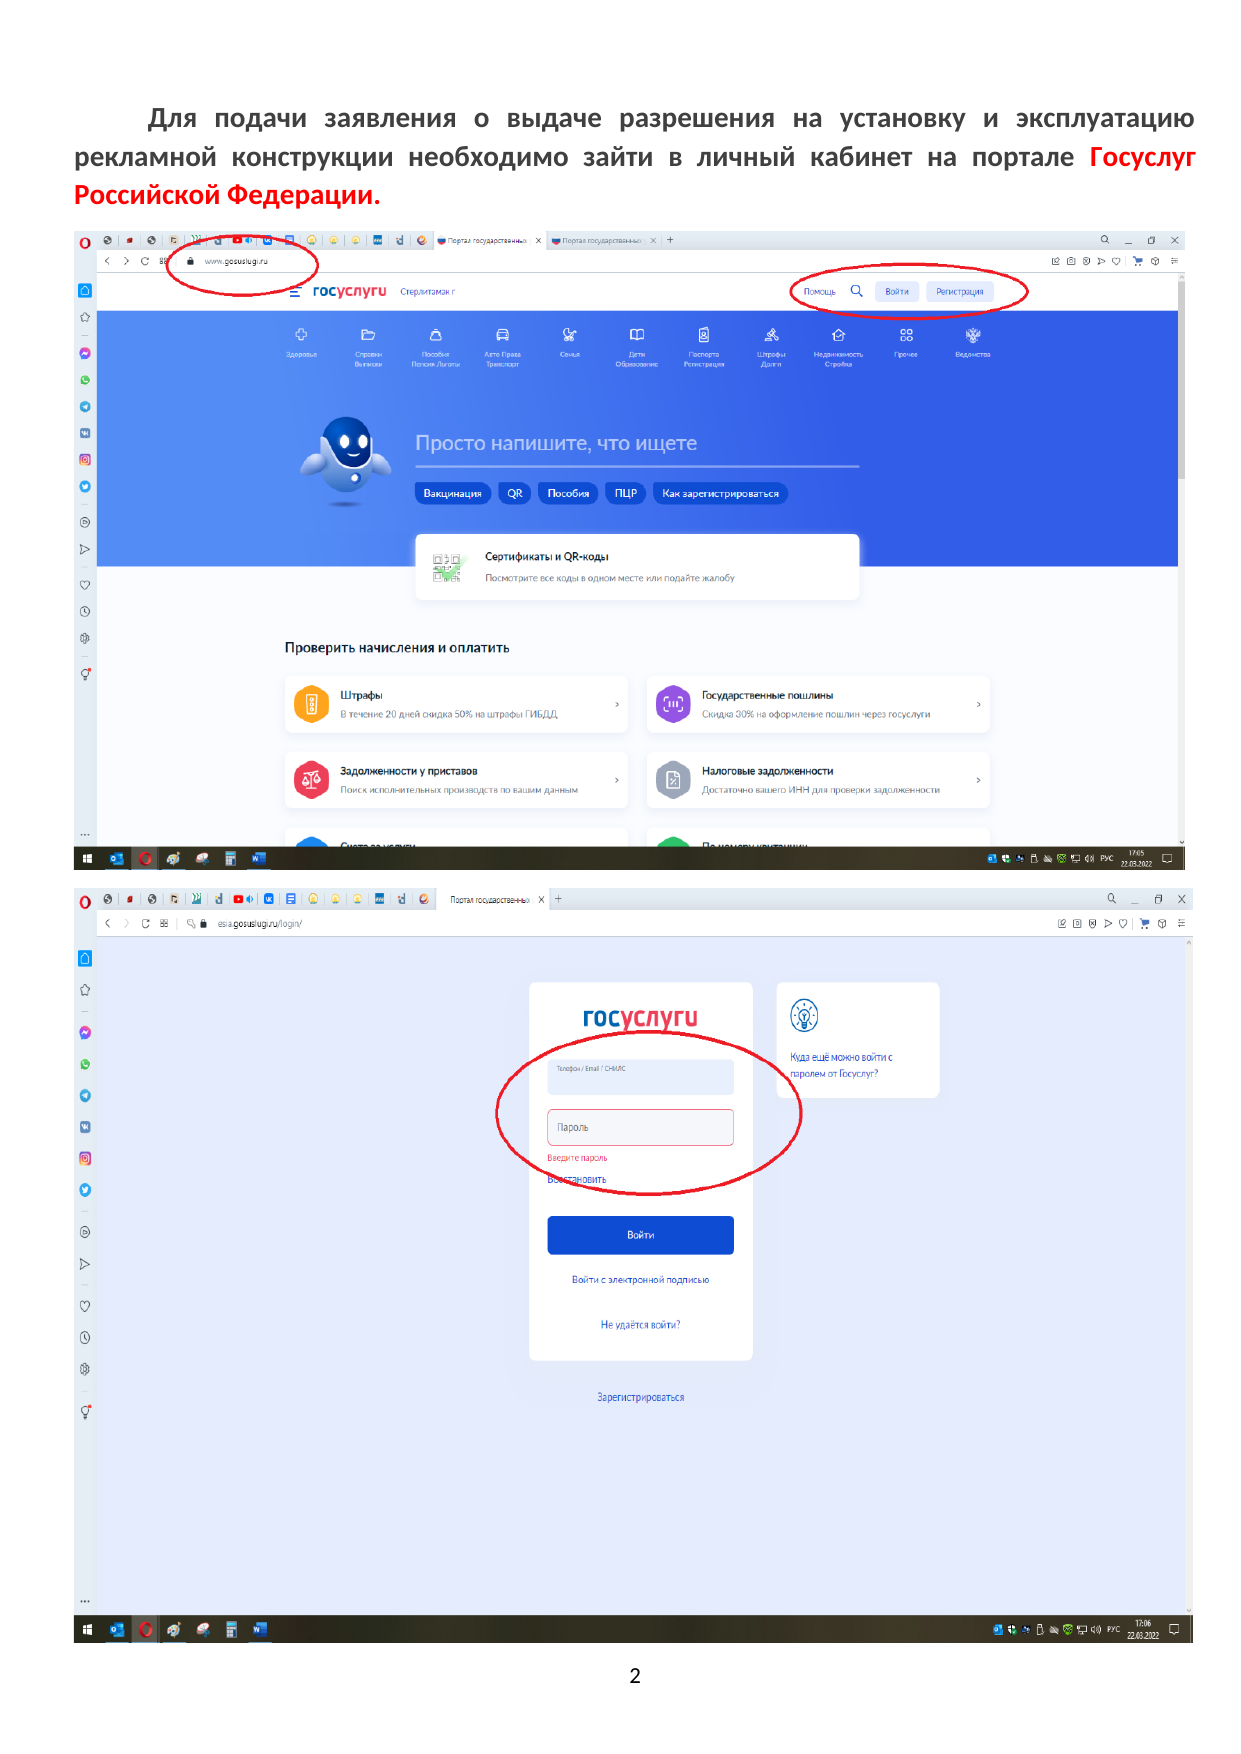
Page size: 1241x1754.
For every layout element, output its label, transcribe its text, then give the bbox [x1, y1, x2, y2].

picture [73, 231, 1185, 870]
text 2 [74, 1661, 1196, 1689]
text Для подачи заявления о выдаче разрешения на установку и эксплуатацию рекламной конструкции необходимо зайти в личный кабинет на портале Госуслуг Российской Федерации. [74, 99, 1196, 212]
picture [73, 888, 1193, 1643]
